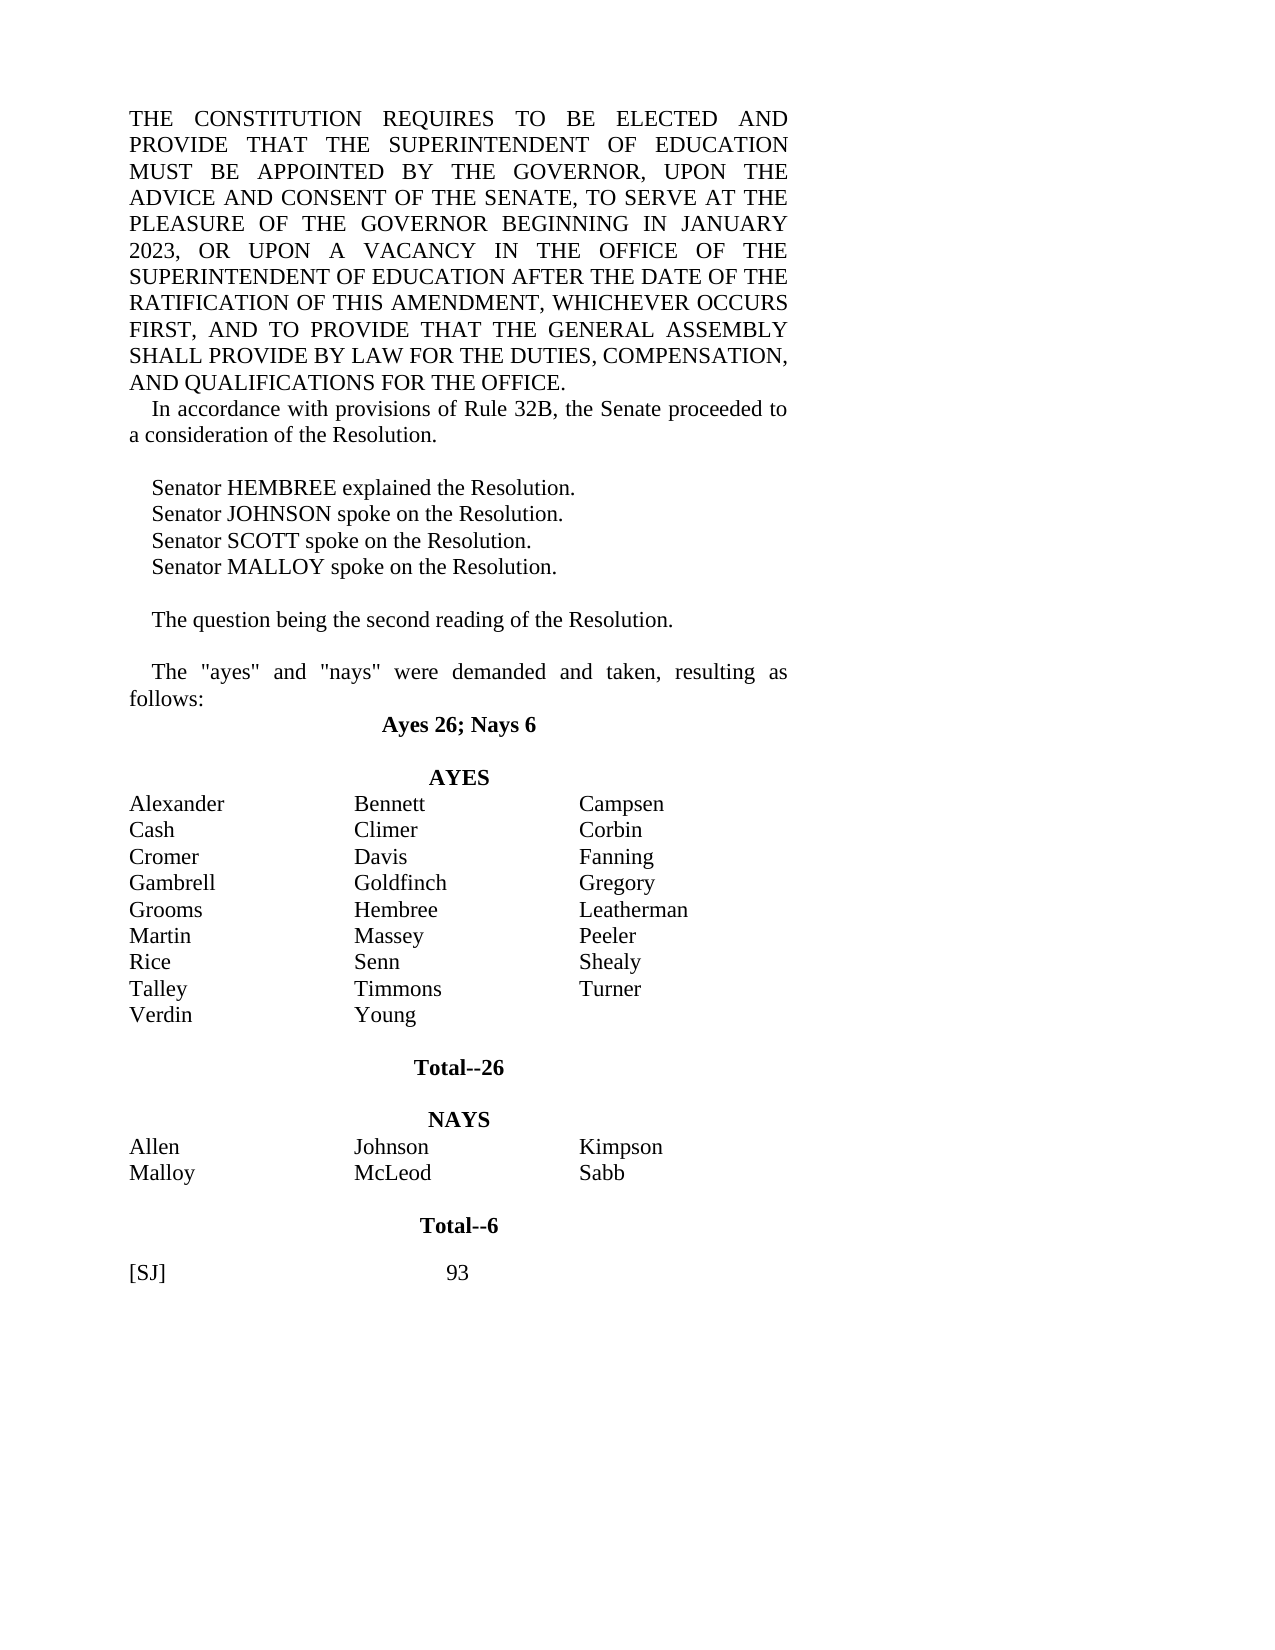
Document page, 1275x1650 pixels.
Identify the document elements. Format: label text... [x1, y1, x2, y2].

text Senator JOHNSON spoke on the Resolution. [129, 500, 789, 527]
text Talley Timmons Turner [129, 975, 789, 1001]
text Grooms Hembree Leatherman [129, 896, 789, 922]
text Cromer Davis Fanning [129, 843, 789, 869]
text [129, 105, 789, 395]
text The "ayes" and "nays" were demanded and taken, resulting as follows: [129, 658, 789, 711]
text Verdin Young [129, 1001, 789, 1027]
text The question being the second reading of the Resolution. [129, 606, 789, 632]
text AYES [129, 764, 789, 790]
text Rice Senn Shealy [129, 948, 789, 975]
text Cash Climer Corbin [129, 817, 789, 843]
text In accordance with provisions of Rule 32B, the Senate proceeded to a consideration of the Resolution. [129, 395, 789, 448]
text Malloy McLeod Sabb [129, 1159, 789, 1186]
text Ayes 26; Nays 6 [129, 711, 789, 737]
text Alexander Bennett Campsen [129, 790, 789, 817]
text Total--26 [129, 1054, 789, 1080]
text Senator MALLOY spoke on the Resolution. [129, 553, 789, 579]
text Allen Johnson Kimpson [129, 1133, 789, 1159]
text NAYS [129, 1106, 789, 1133]
text Senator SCOTT spoke on the Resolution. [129, 527, 789, 553]
text Senator HEMBREE explained the Resolution. [129, 474, 789, 500]
text Martin Massey Peeler [129, 922, 789, 948]
text Total--6 [129, 1212, 789, 1238]
text Gambrell Goldfinch Gregory [129, 869, 789, 896]
